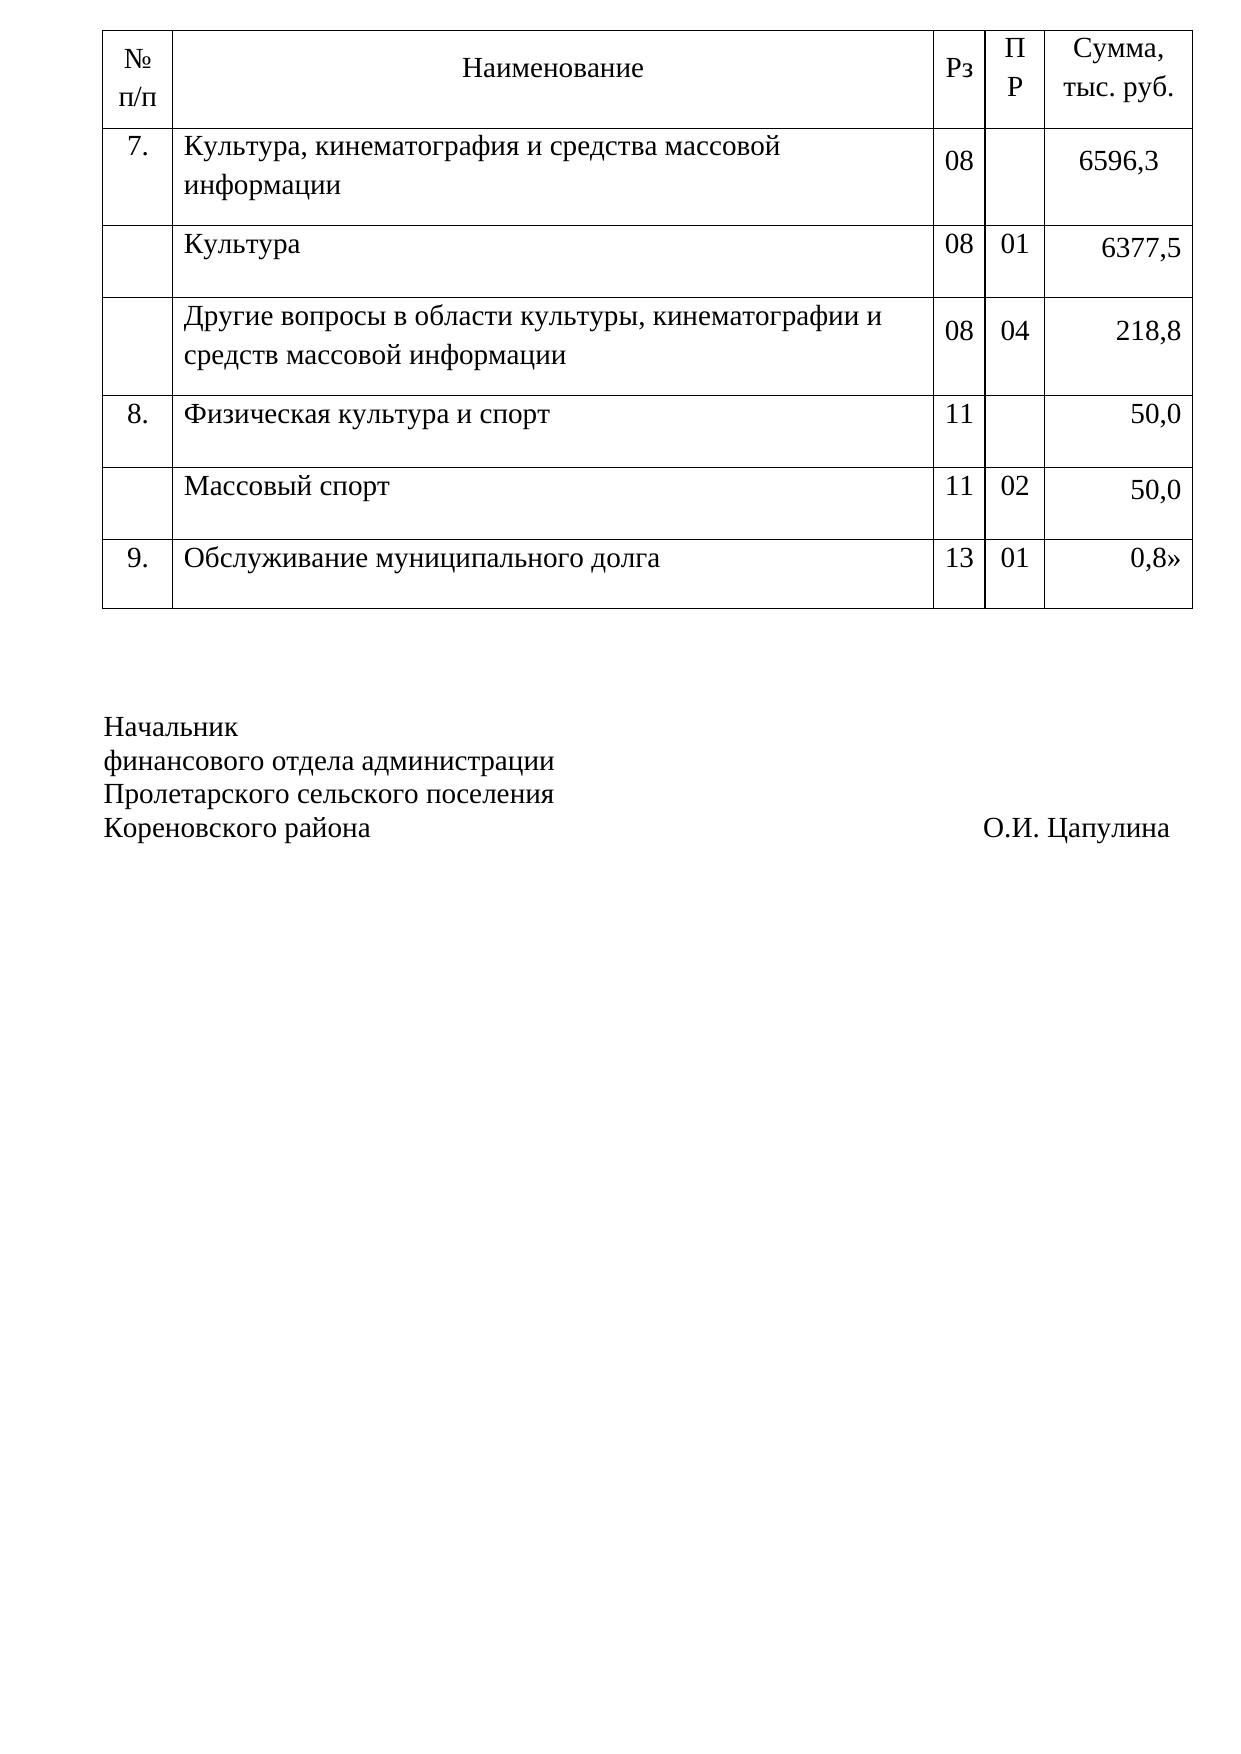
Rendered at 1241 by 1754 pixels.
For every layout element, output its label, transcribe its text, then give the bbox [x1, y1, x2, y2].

text Кореновского района О.И. Цапулина [103, 810, 1181, 877]
table_cell 08 [934, 298, 984, 395]
table_cell Массовый спорт [173, 468, 933, 539]
table_cell 50,0 [1045, 396, 1192, 467]
table_cell Другие вопросы в области культуры, кинематографии и средств массовой информации [173, 298, 933, 395]
table_header № п/п [103, 31, 172, 127]
table_cell [986, 129, 1044, 225]
table_header ПР [986, 31, 1044, 127]
table_cell 8. [103, 396, 172, 467]
table_cell 01 [986, 540, 1044, 608]
text Пролетарского сельского поселения [103, 777, 1181, 810]
table_cell 6596,3 [1045, 129, 1192, 225]
table_cell 04 [986, 298, 1044, 395]
table_cell 0,8» [1045, 540, 1192, 608]
table_cell [103, 226, 172, 297]
table_cell Обслуживание муниципального долга [173, 540, 933, 608]
table_cell 08 [934, 226, 984, 297]
table_cell 13 [934, 540, 984, 608]
table_cell [986, 396, 1044, 467]
table_header Сумма, тыс. руб. [1045, 31, 1192, 127]
table_cell [103, 298, 172, 395]
table_cell 01 [986, 226, 1044, 297]
table_cell 11 [934, 468, 984, 539]
table_header Рз [934, 31, 984, 127]
table_cell 9. [103, 540, 172, 608]
table_cell 6377,5 [1045, 226, 1192, 297]
text Начальник [103, 709, 1181, 743]
table_cell Физическая культура и спорт [173, 396, 933, 467]
table_cell 50,0 [1045, 468, 1192, 539]
table_cell 11 [934, 396, 984, 467]
text финансового отдела администрации [103, 743, 1181, 777]
table_cell 02 [986, 468, 1044, 539]
table_cell 08 [934, 129, 984, 225]
table_cell [103, 468, 172, 539]
table_cell Культура [173, 226, 933, 297]
table_cell 7. [103, 129, 172, 225]
table_cell 218,8 [1045, 298, 1192, 395]
table_header Наименование [173, 31, 933, 127]
table_cell Культура, кинематография и средства массовой информации [173, 129, 933, 225]
